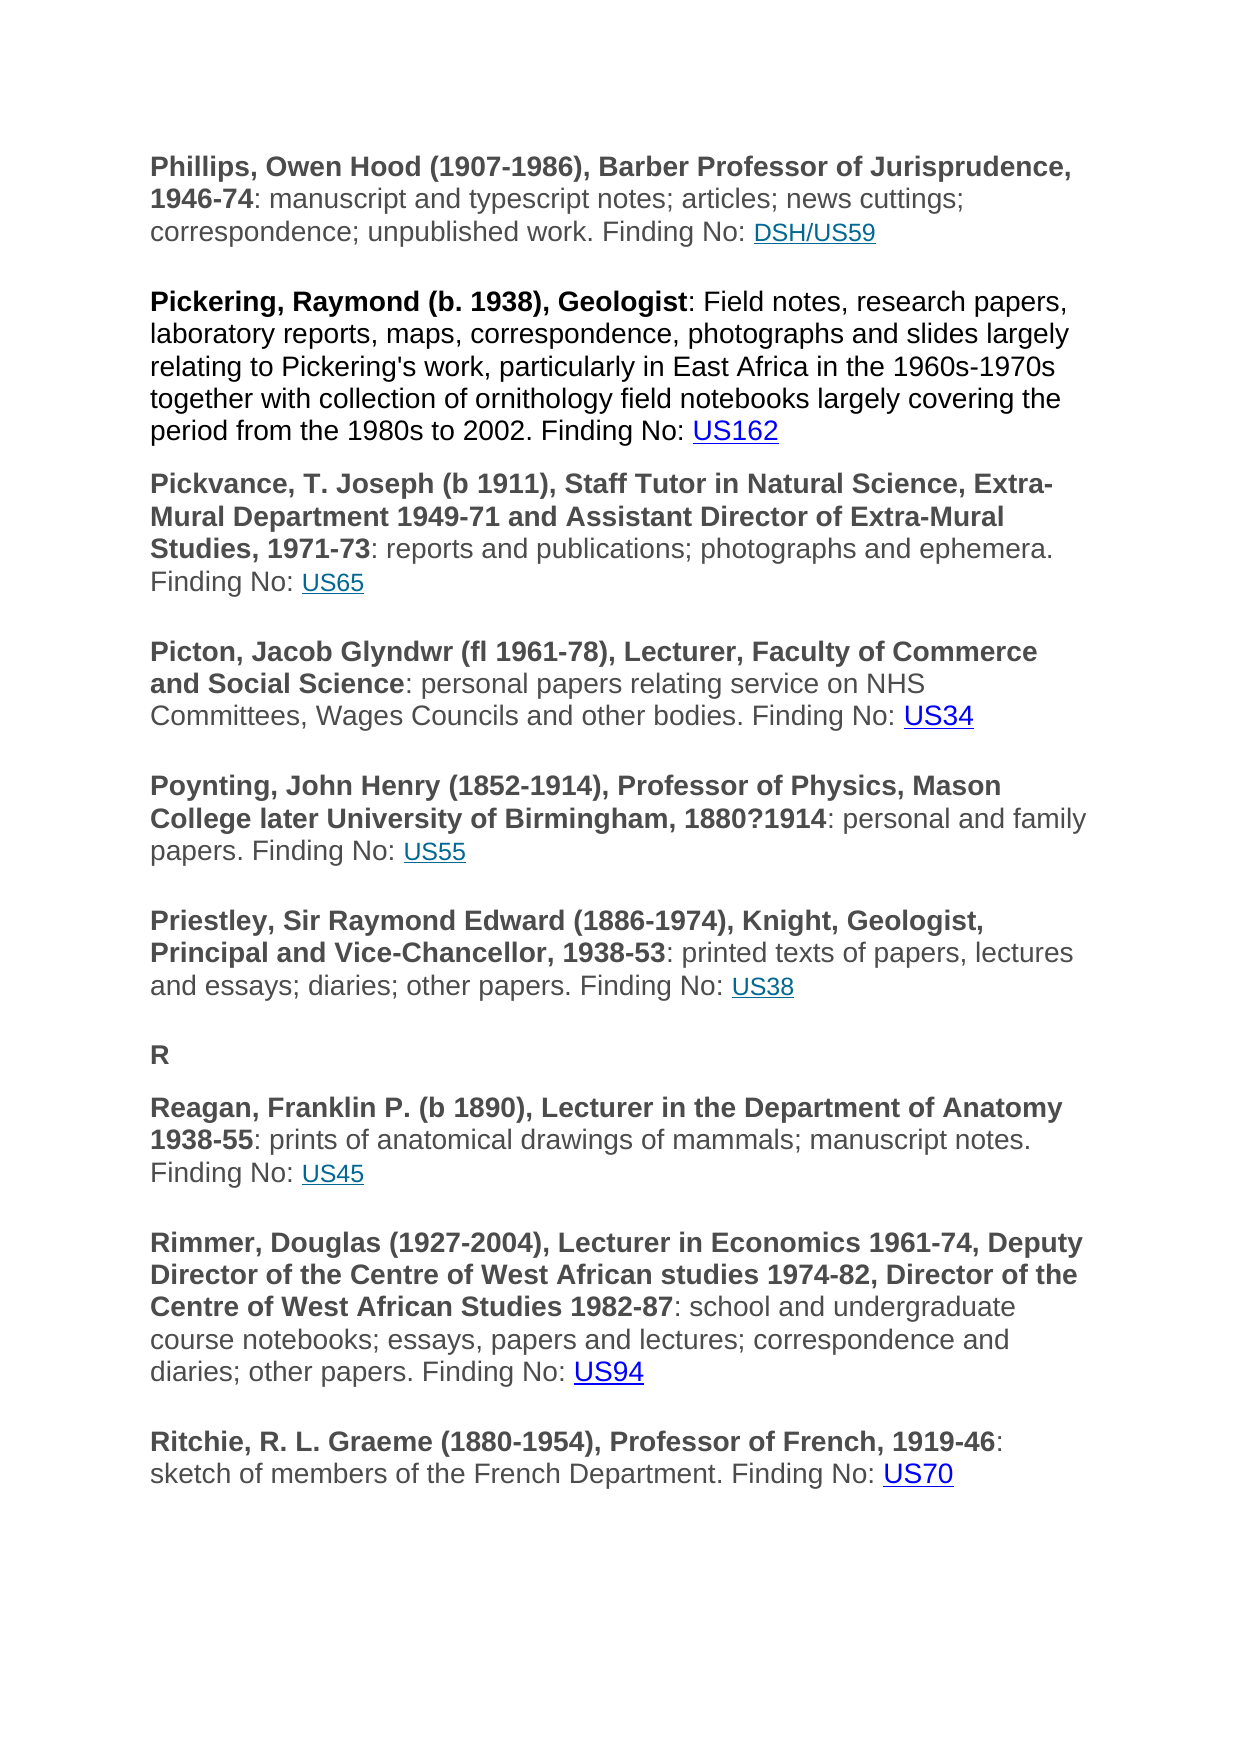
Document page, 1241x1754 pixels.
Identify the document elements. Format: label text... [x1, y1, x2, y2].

text Picton, Jacob Glyndwr (fl 1961-78), Lecturer, Faculty of Commerce and Social Science: personal papers relating service on NHS Committees, Wages Councils and other bodies. Finding No: US34 [150, 634, 1090, 732]
subtitle R [150, 1039, 1090, 1070]
text Rimmer, Douglas (1927-2004), Lecturer in Economics 1961-74, Deputy Director of the Centre of West African studies 1974-82, Director of the Centre of West African Studies 1982-87: school and undergraduate course notebooks; essays, papers and lectures; correspondence and diaries; other papers. Finding No: US94 [150, 1226, 1090, 1387]
text Ritchie, R. L. Graeme (1880-1954), Professor of French, 1919-46: sketch of members of the French Department. Finding No: US70 [150, 1425, 1090, 1490]
text Pickering, Raymond (b. 1938), Geologist: Field notes, research papers, laboratory reports, maps, correspondence, photographs and slides largely relating to Pickering's work, particularly in East Africa in the 1960s-1970s together with collection of ornithology field notebooks largely covering the period from the 1980s to 2002. Finding No: US162 [150, 285, 1090, 447]
text Pickvance, T. Joseph (b 1911), Staff Tutor in Natural Science, Extra-Mural Department 1949-71 and Assistant Director of Extra-Mural Studies, 1971-73: reports and publications; photographs and ephemera. Finding No: US65 [150, 467, 1090, 597]
text Reagan, Franklin P. (b 1890), Lecturer in the Department of Anatomy 1938-55: prints of anatomical drawings of mammals; manuscript notes. Finding No: US45 [150, 1091, 1090, 1188]
text Priestley, Sir Raymond Edward (1886-1974), Knight, Geologist, Principal and Vice-Chancellor, 1938-53: printed texts of papers, lectures and essays; diaries; other papers. Finding No: US38 [150, 904, 1090, 1001]
text Poynting, John Henry (1852-1914), Professor of Physics, Mason College later University of Birmingham, 1880?1914: personal and family papers. Finding No: US55 [150, 769, 1090, 866]
text Phillips, Owen Hood (1907-1986), Barber Professor of Jurisprudence, 1946-74: manuscript and typescript notes; articles; news cuttings; correspondence; unpublished work. Finding No: DSH/US59 [150, 150, 1090, 247]
